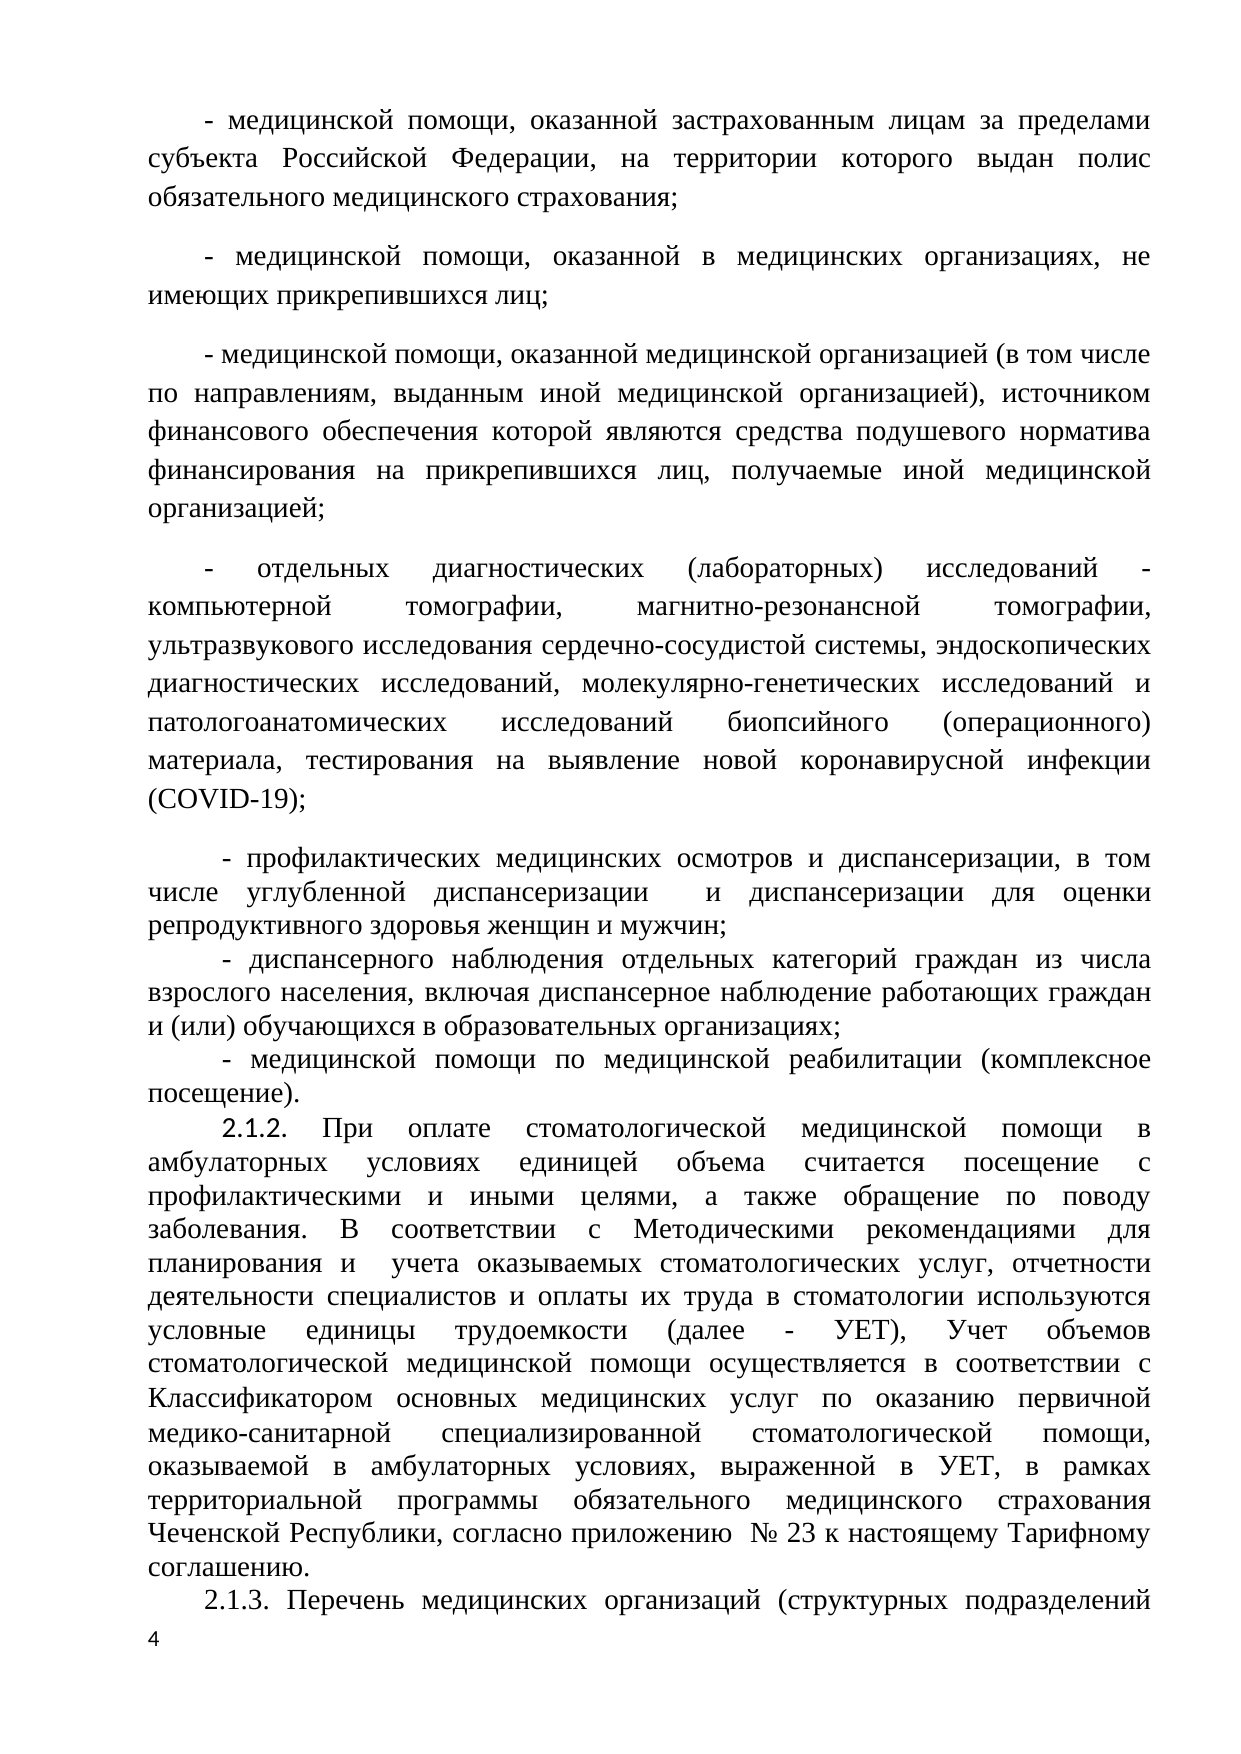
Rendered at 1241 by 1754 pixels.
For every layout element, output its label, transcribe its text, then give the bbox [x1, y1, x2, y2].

text - медицинской помощи, оказанной медицинской организацией (в том числе по направлениям, выданным иной медицинской организацией), источником финансового обеспечения которой являются средства подушевого норматива финансирования на прикрепившихся лиц, получаемые иной медицинской организацией; [148, 336, 1152, 524]
text - медицинской помощи по медицинской реабилитации (комплексное посещение). [148, 1042, 1152, 1109]
text - отдельных диагностических (лабораторных) исследований - компьютерной томографии, магнитно-резонансной томографии, ультразвукового исследования сердечно-сосудистой системы, эндоскопических диагностических исследований, молекулярно-генетических исследований и патологоанатомических исследований биопсийного (операционного) материала, тестирования на выявление новой коронавирусной инфекции (COVID-19); [148, 550, 1152, 814]
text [148, 1582, 1152, 1616]
text - диспансерного наблюдения отдельных категорий граждан из числа взрослого населения, включая диспансерное наблюдение работающих граждан и (или) обучающихся в образовательных организациях; [148, 941, 1152, 1042]
text - профилактических медицинских осмотров и диспансеризации, в том числе углубленной диспансеризации и диспансеризации для оценки репродуктивного здоровья женщин и мужчин; [148, 840, 1152, 941]
text - медицинской помощи, оказанной в медицинских организациях, не имеющих прикрепившихся лиц; [148, 238, 1152, 310]
text - медицинской помощи, оказанной застрахованным лицам за пределами субъекта Российской Федерации, на территории которого выдан полис обязательного медицинского страхования; [148, 102, 1152, 212]
text 2.1.2. При оплате стоматологической медицинской помощи в амбулаторных условиях единицей объема считается посещение с профилактическими и иными целями, а также обращение по поводу заболевания. В соответствии с Методическими рекомендациями для планирования и учета оказываемых стоматологических услуг, отчетности деятельности специалистов и оплаты их труда в стоматологии используются условные единицы трудоемкости (далее - УЕТ), Учет объемов стоматологической медицинской помощи осуществляется в соответствии с Классификатором основных медицинских услуг по оказанию первичной медико-санитарной специализированной стоматологической помощи, оказываемой в амбулаторных условиях, выраженной в УЕТ, в рамках территориальной программы обязательного медицинского страхования Чеченской Республики, согласно приложению № 23 к настоящему Тарифному соглашению. [148, 1109, 1152, 1582]
